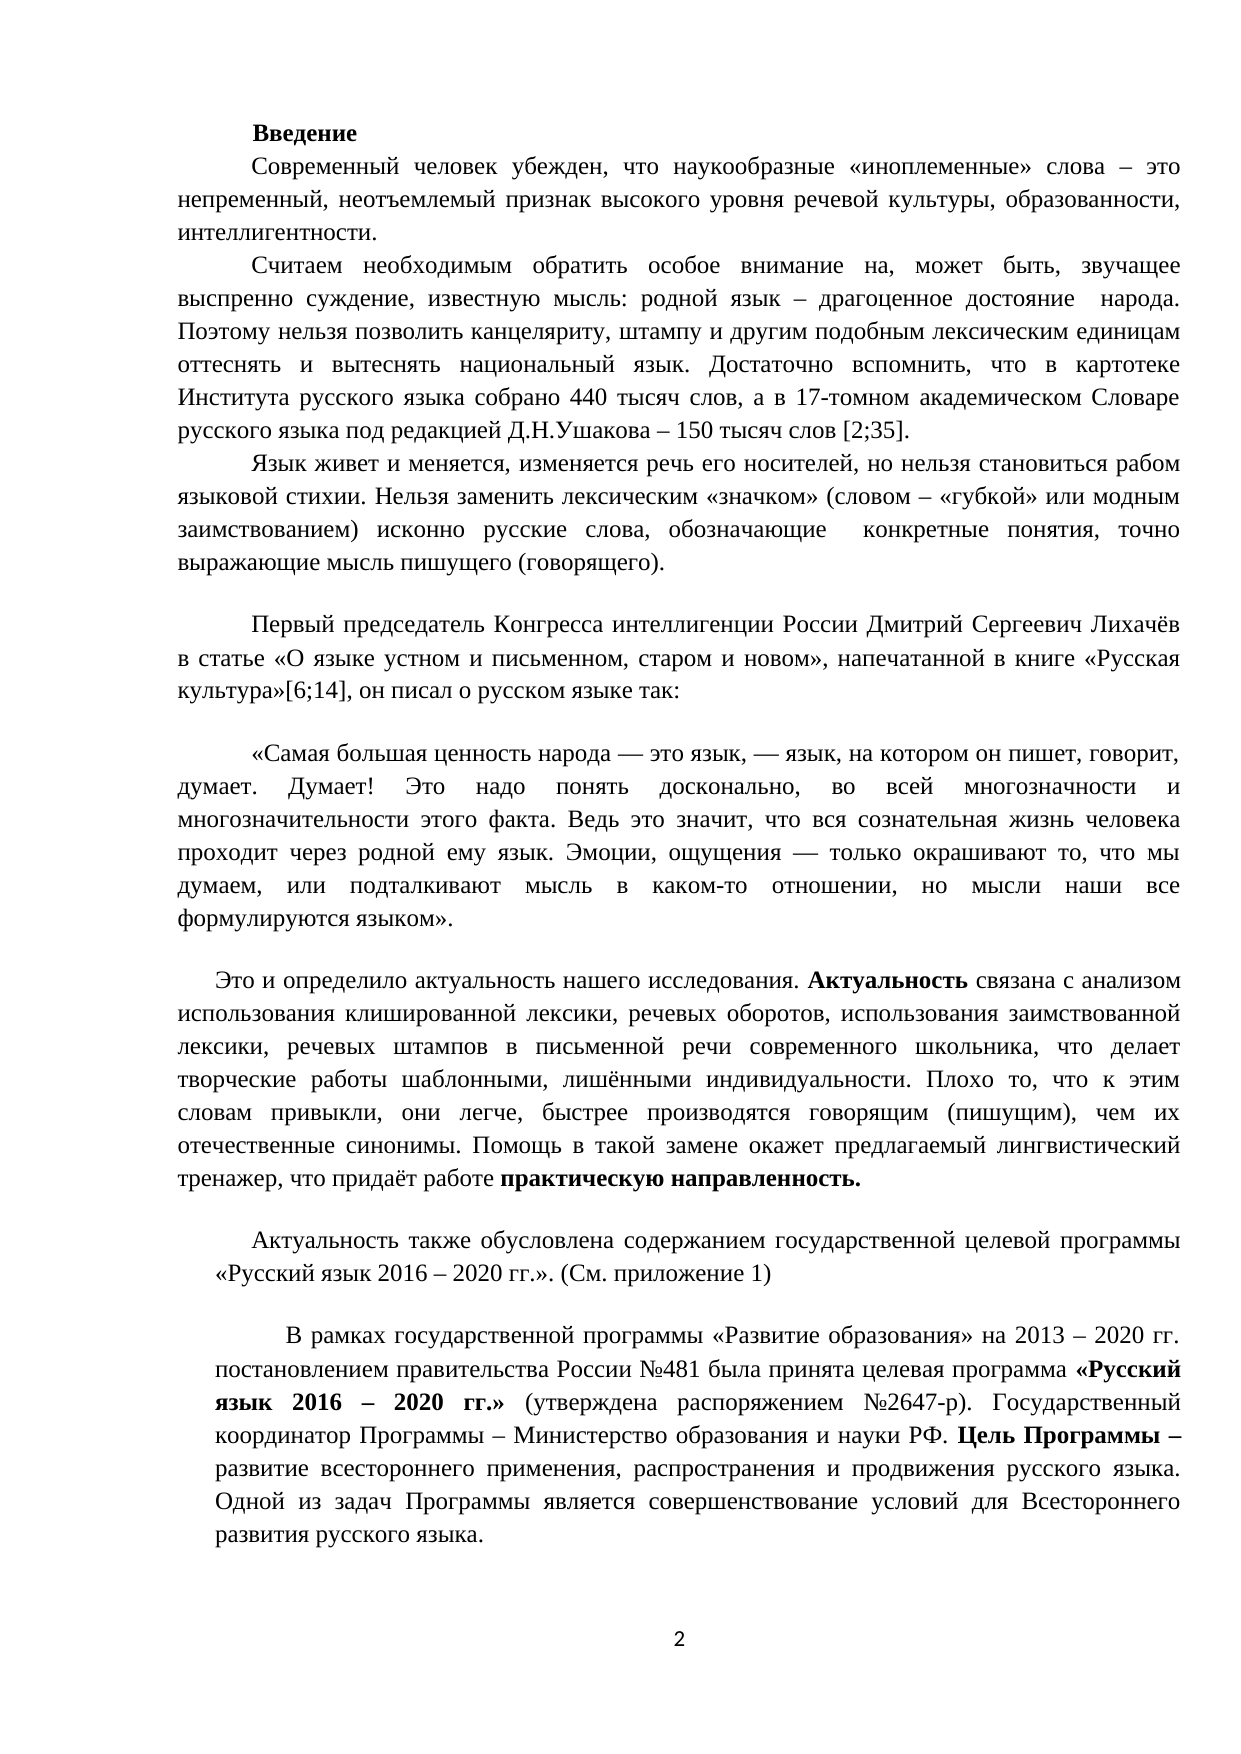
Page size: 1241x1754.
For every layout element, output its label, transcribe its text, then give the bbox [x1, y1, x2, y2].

text «Самая большая ценность народа — это язык, — язык, на котором он пишет, говорит, думает. Думает! Это надо понять досконально, во всей многозначности и многозначительности этого факта. Ведь это значит, что вся сознательная жизнь человека проходит через родной ему язык. Эмоции, ощущения — только окрашивают то, что мы думаем, или подталкивают мысль в каком-то отношении, но мысли наши все формулируются языком». [177, 738, 1181, 932]
text В рамках государственной программы «Развитие образования» на 2013 – 2020 гг. постановлением правительства России №481 была принята целевая программа «Русский язык 2016 – 2020 гг.» (утверждена распоряжением №2647-р). Государственный координатор Программы – Министерство образования и науки РФ. Цель Программы – развитие всестороннего применения, распространения и продвижения русского языка. Одной из задач Программы является совершенствование условий для Всестороннего развития русского языка. [215, 1321, 1181, 1547]
text Это и определило актуальность нашего исследования. Актуальность связана с анализом использования клишированной лексики, речевых оборотов, использования заимствованной лексики, речевых штампов в письменной речи современного школьника, что делает творческие работы шаблонными, лишёнными индивидуальности. Плохо то, что к этим словам привыкли, они легче, быстрее производятся говорящим (пишущим), чем их отечественные синонимы. Помощь в такой замене окажет предлагаемый лингвистический тренажер, что придаёт работе практическую направленность. [177, 965, 1181, 1192]
list Современный человек убежден, что наукообразные «иноплеменные» слова – это непременный, неотъемлемый признак высокого уровня речевой культуры, образованности, интеллигентности. [177, 151, 1181, 246]
text Актуальность также обусловлена содержанием государственной целевой программы «Русский язык 2016 – 2020 гг.». (См. приложение 1) [215, 1225, 1181, 1287]
list Язык живет и меняется, изменяется речь его носителей, но нельзя становиться рабом языковой стихии. Нельзя заменить лексическим «значком» (словом – «губкой» или модным заимствованием) исконно русские слова, обозначающие конкретные понятия, точно выражающие мысль пишущего (говорящего). [177, 448, 1181, 576]
list Введение [252, 118, 1181, 147]
text Первый председатель Конгресса интеллигенции России Дмитрий Сергеевич Лихачёв в статье «О языке устном и письменном, старом и новом», напечатанной в книге «Русская культура»[6;14], он писал о русском языке так: [177, 609, 1181, 704]
list Считаем необходимым обратить особое внимание на, может быть, звучащее выспренно суждение, известную мысль: родной язык – драгоценное достояние народа. Поэтому нельзя позволить канцеляриту, штампу и другим подобным лексическим единицам оттеснять и вытеснять национальный язык. Достаточно вспомнить, что в картотеке Института русского языка собрано 440 тысяч слов, а в 17-томном академическом Словаре русского языка под редакцией Д.Н.Ушакова – 150 тысяч слов [2;35]. [177, 250, 1181, 444]
